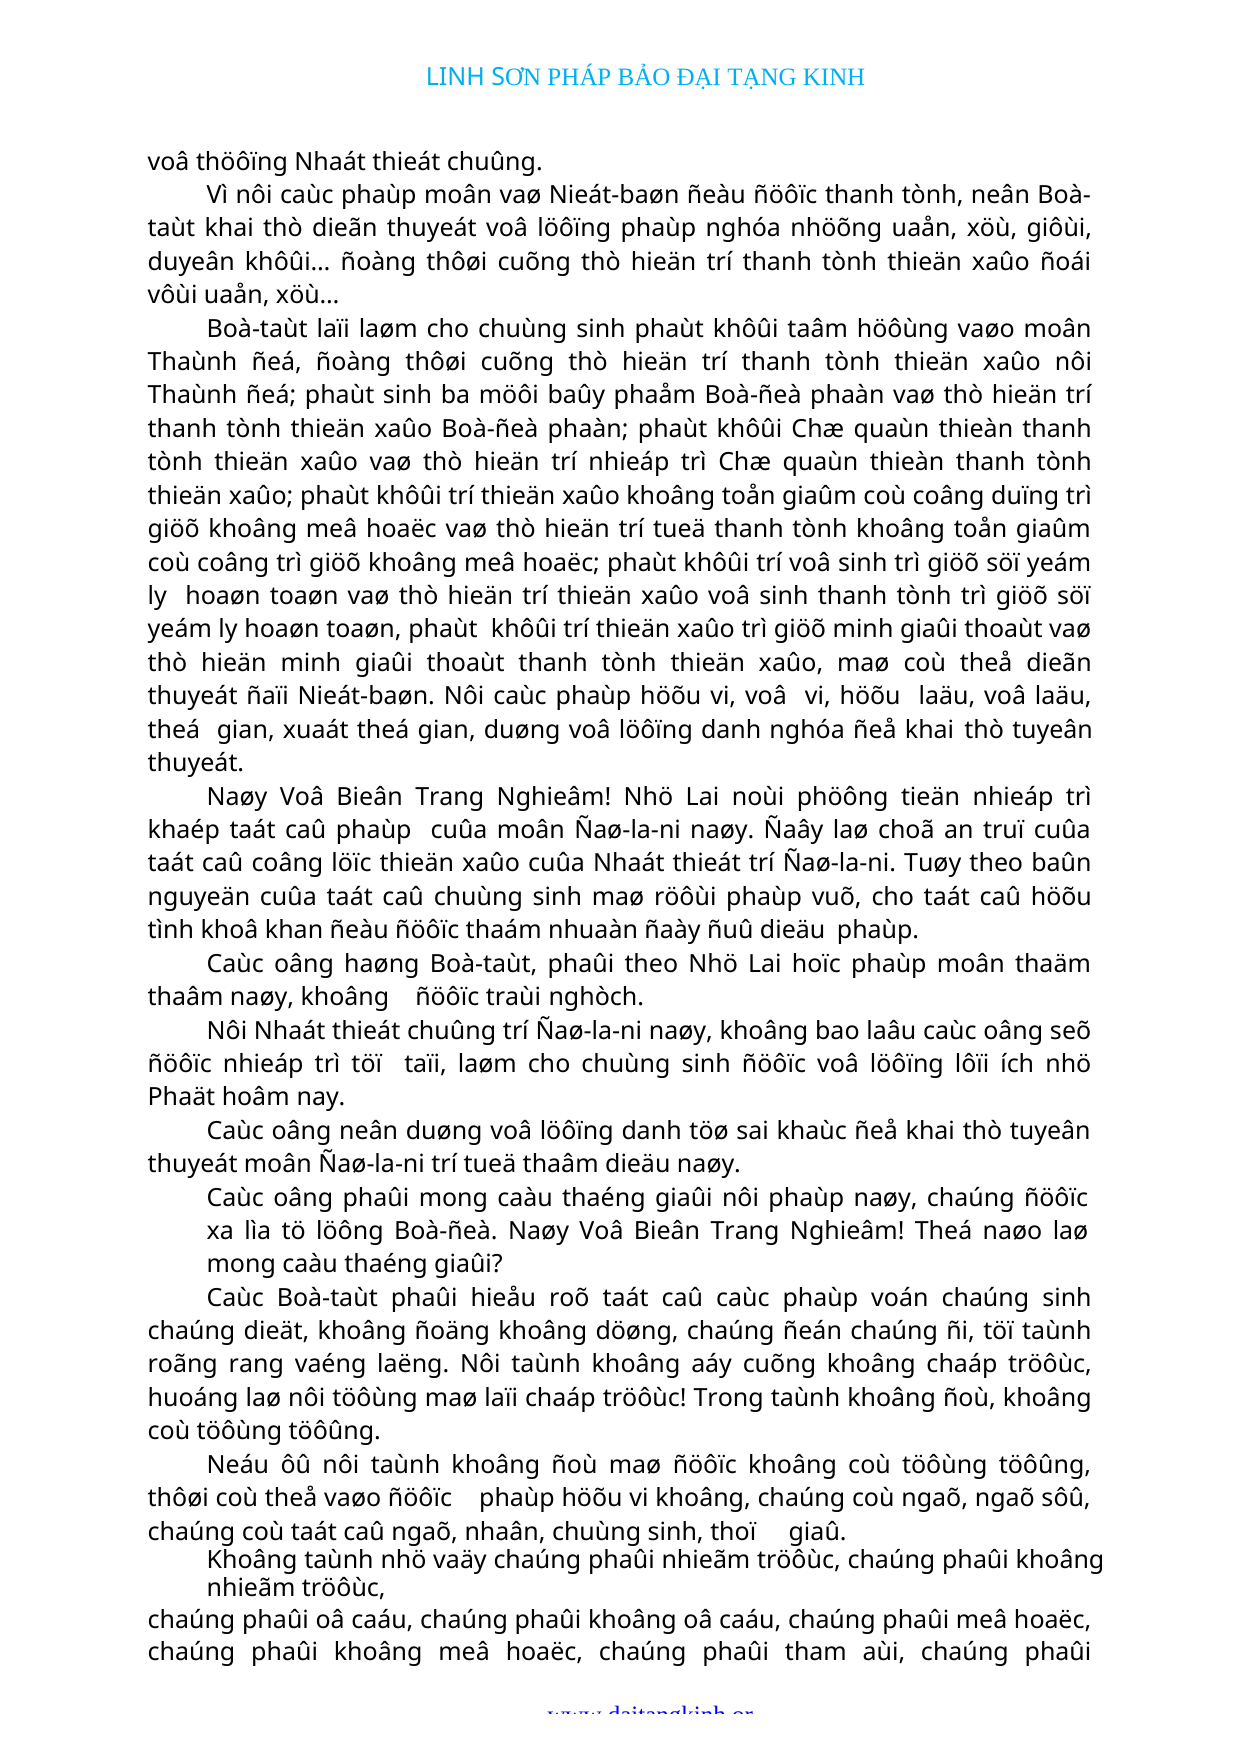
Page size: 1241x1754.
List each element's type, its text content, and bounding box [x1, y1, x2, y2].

text Vì nôi caùc phaùp moân vaø Nieát-baøn ñeàu ñöôïc thanh tònh, neân Boà-taùt khai thò dieãn thuyeát voâ löôïng phaùp nghóa nhöõng uaån, xöù, giôùi, duyeân khôûi… ñoàng thôøi cuõng thò hieän trí thanh tònh thieän xaûo ñoái vôùi uaån, xöù… [147, 177, 1093, 311]
text Caùc oâng neân duøng voâ löôïng danh töø sai khaùc ñeå khai thò tuyeân thuyeát moân Ñaø-la-ni trí tueä thaâm dieäu naøy. [147, 1113, 1093, 1180]
text voâ thöôïng Nhaát thieát chuûng. [147, 145, 1105, 177]
text Khoâng taùnh nhö vaäy chaúng phaûi nhieãm tröôùc, chaúng phaûi khoâng nhieãm tröôùc, [206, 1547, 1105, 1601]
text Nôi Nhaát thieát chuûng trí Ñaø-la-ni naøy, khoâng bao laâu caùc oâng seõ ñöôïc nhieáp trì töï taïi, laøm cho chuùng sinh ñöôïc voâ löôïng lôïi ích nhö Phaät hoâm nay. [147, 1013, 1093, 1113]
text Neáu ôû nôi taùnh khoâng ñoù maø ñöôïc khoâng coù töôùng töôûng, thôøi coù theå vaøo ñöôïc phaùp höõu vi khoâng, chaúng coù ngaõ, ngaõ sôû, chaúng coù taát caû ngaõ, nhaân, chuùng sinh, thoï giaû. [147, 1447, 1093, 1547]
text Caùc Boà-taùt phaûi hieåu roõ taát caû caùc phaùp voán chaúng sinh chaúng dieät, khoâng ñoäng khoâng döøng, chaúng ñeán chaúng ñi, töï taùnh roãng rang vaéng laëng. Nôi taùnh khoâng aáy cuõng khoâng chaáp tröôùc, huoáng laø nôi töôùng maø laïi chaáp tröôùc! Trong taùnh khoâng ñoù, khoâng coù töôùng töôûng. [147, 1280, 1093, 1447]
text Caùc oâng haøng Boà-taùt, phaûi theo Nhö Lai hoïc phaùp moân thaäm thaâm naøy, khoâng ñöôïc traùi nghòch. [147, 946, 1093, 1013]
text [147, 1601, 1093, 1668]
text Naøy Voâ Bieân Trang Nghieâm! Nhö Lai noùi phöông tieän nhieáp trì khaép taát caû phaùp cuûa moân Ñaø-la-ni naøy. Ñaây laø choã an truï cuûa taát caû coâng löïc thieän xaûo cuûa Nhaát thieát trí Ñaø-la-ni. Tuøy theo baûn nguyeän cuûa taát caû chuùng sinh maø röôùi phaùp vuõ, cho taát caû höõu tình khoâ khan ñeàu ñöôïc thaám nhuaàn ñaày ñuû dieäu phaùp. [147, 779, 1093, 946]
text Boà-taùt laïi laøm cho chuùng sinh phaùt khôûi taâm höôùng vaøo moân Thaùnh ñeá, ñoàng thôøi cuõng thò hieän trí thanh tònh thieän xaûo nôi Thaùnh ñeá; phaùt sinh ba möôi baûy phaåm Boà-ñeà phaàn vaø thò hieän trí thanh tònh thieän xaûo Boà-ñeà phaàn; phaùt khôûi Chæ quaùn thieàn thanh tònh thieän xaûo vaø thò hieän trí nhieáp trì Chæ quaùn thieàn thanh tònh thieän xaûo; phaùt khôûi trí thieän xaûo khoâng toån giaûm coù coâng duïng trì giöõ khoâng meâ hoaëc vaø thò hieän trí tueä thanh tònh khoâng toån giaûm coù coâng trì giöõ khoâng meâ hoaëc; phaùt khôûi trí voâ sinh trì giöõ söï yeám ly hoaøn toaøn vaø thò hieän trí thieän xaûo voâ sinh thanh tònh trì giöõ söï yeám ly hoaøn toaøn, phaùt khôûi trí thieän xaûo trì giöõ minh giaûi thoaùt vaø thò hieän minh giaûi thoaùt thanh tònh thieän xaûo, maø coù theå dieãn thuyeát ñaïi Nieát-baøn. Nôi caùc phaùp höõu vi, voâ vi, höõu laäu, voâ laäu, theá gian, xuaát theá gian, duøng voâ löôïng danh nghóa ñeå khai thò tuyeân thuyeát. [147, 311, 1093, 779]
text Caùc oâng phaûi mong caàu thaéng giaûi nôi phaùp naøy, chaúng ñöôïc xa lìa tö löông Boà-ñeà. Naøy Voâ Bieân Trang Nghieâm! Theá naøo laø mong caàu thaéng giaûi? [206, 1180, 1090, 1280]
